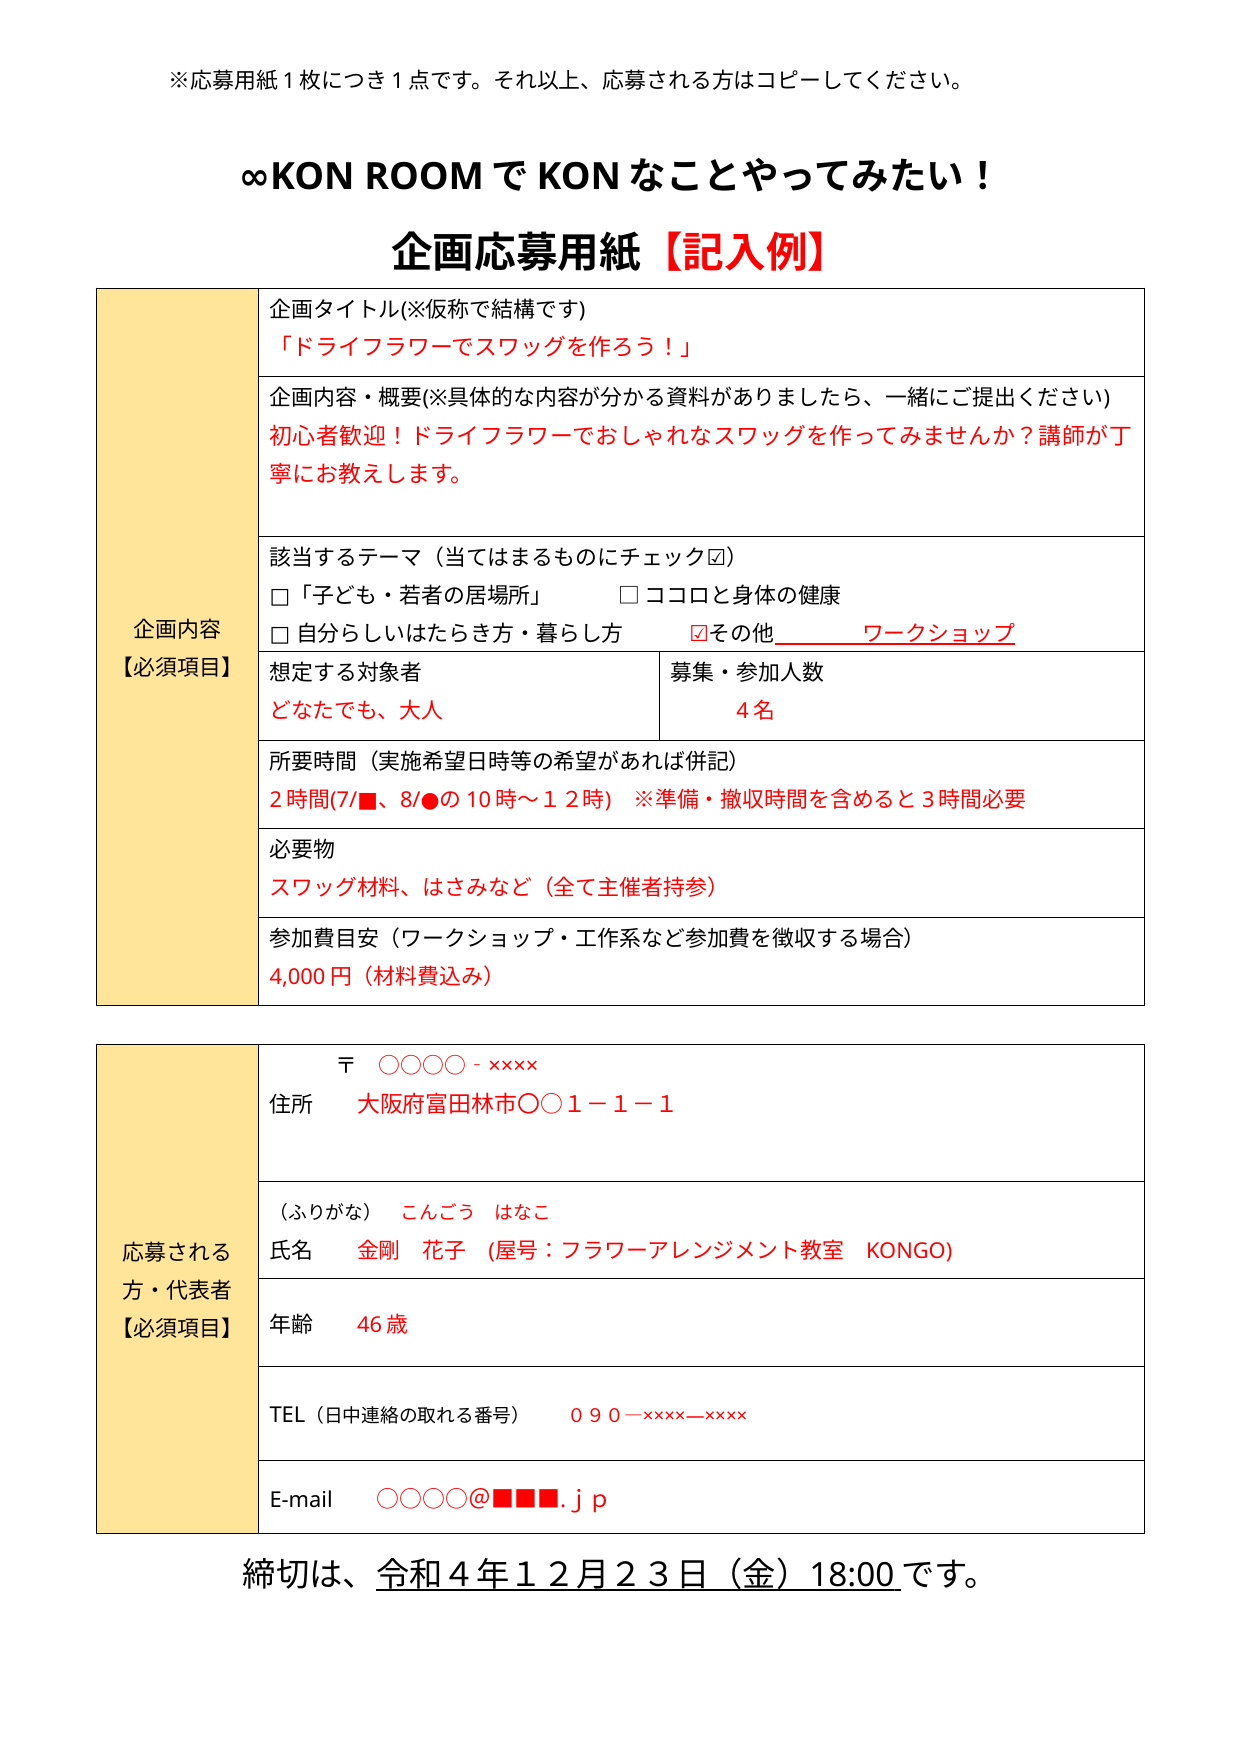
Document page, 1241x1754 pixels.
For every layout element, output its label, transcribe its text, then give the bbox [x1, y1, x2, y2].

table_cell 年齢 46歳 [259, 1279, 1144, 1366]
table_cell 該当するテーマ（当てはまるものにチェック☑） □「子ども・若者の居場所」 □ ココロと身体の健康 □ 自分らしいはたらき方・暮らし方 ☑その他 ワークショップ [259, 537, 1144, 651]
table_header 企画タイトル(※仮称で結構です) 「ドライフラワーでスワッグを作ろう！」 [259, 289, 1144, 376]
table_cell 企画内容・概要(※具体的な内容が分かる資料がありましたら、一緒にご提出ください) 初心者歓迎！ドライフラワーでおしゃれなスワッグを作ってみませんか？講師が丁寧にお教えします。 [259, 377, 1144, 536]
table_header 応募される方・代表者 【必須項目】 [97, 1045, 258, 1533]
table_cell 参加費目安（ワークショップ・工作系など参加費を徴収する場合） 4,000円（材料費込み） [259, 918, 1144, 1005]
table_cell 所要時間（実施希望日時等の希望があれば併記） 2時間(7/■、8/●の10時〜１２時) ※準備・撤収時間を含めると3時間必要 [259, 741, 1144, 828]
table_cell 想定する対象者 どなたでも、大人 [259, 652, 659, 739]
table_cell 必要物 スワッグ材料、はさみなど（全て主催者持参） [259, 829, 1144, 917]
table_cell TEL（日中連絡の取れる番号） ０９０―××××―×××× [259, 1367, 1144, 1460]
table_cell 募集・参加人数 4名 [660, 652, 1144, 739]
text ※応募用紙1枚につき1点です。それ以上、応募される方はコピーしてください。 [59, 59, 1181, 97]
text 企画応募用紙【記入例】 [59, 212, 1181, 288]
text ∞KON ROOMでKONなことやってみたい！ [59, 136, 1181, 212]
table_cell （ふりがな） こんごう はなこ 氏名 金剛 花子 (屋号：フラワーアレンジメント教室 KONGO) [259, 1182, 1144, 1278]
table_cell E-mail ○○○○＠■■■.ｊｐ [259, 1461, 1144, 1533]
text 締切は、令和４年１２月２３日（金）18:00です。 [59, 1534, 1181, 1610]
table_header 〒 ○○○○‐×××× 住所 大阪府富田林市〇○１－１－１ [259, 1045, 1144, 1181]
table_header 企画内容 【必須項目】 [97, 289, 258, 1005]
